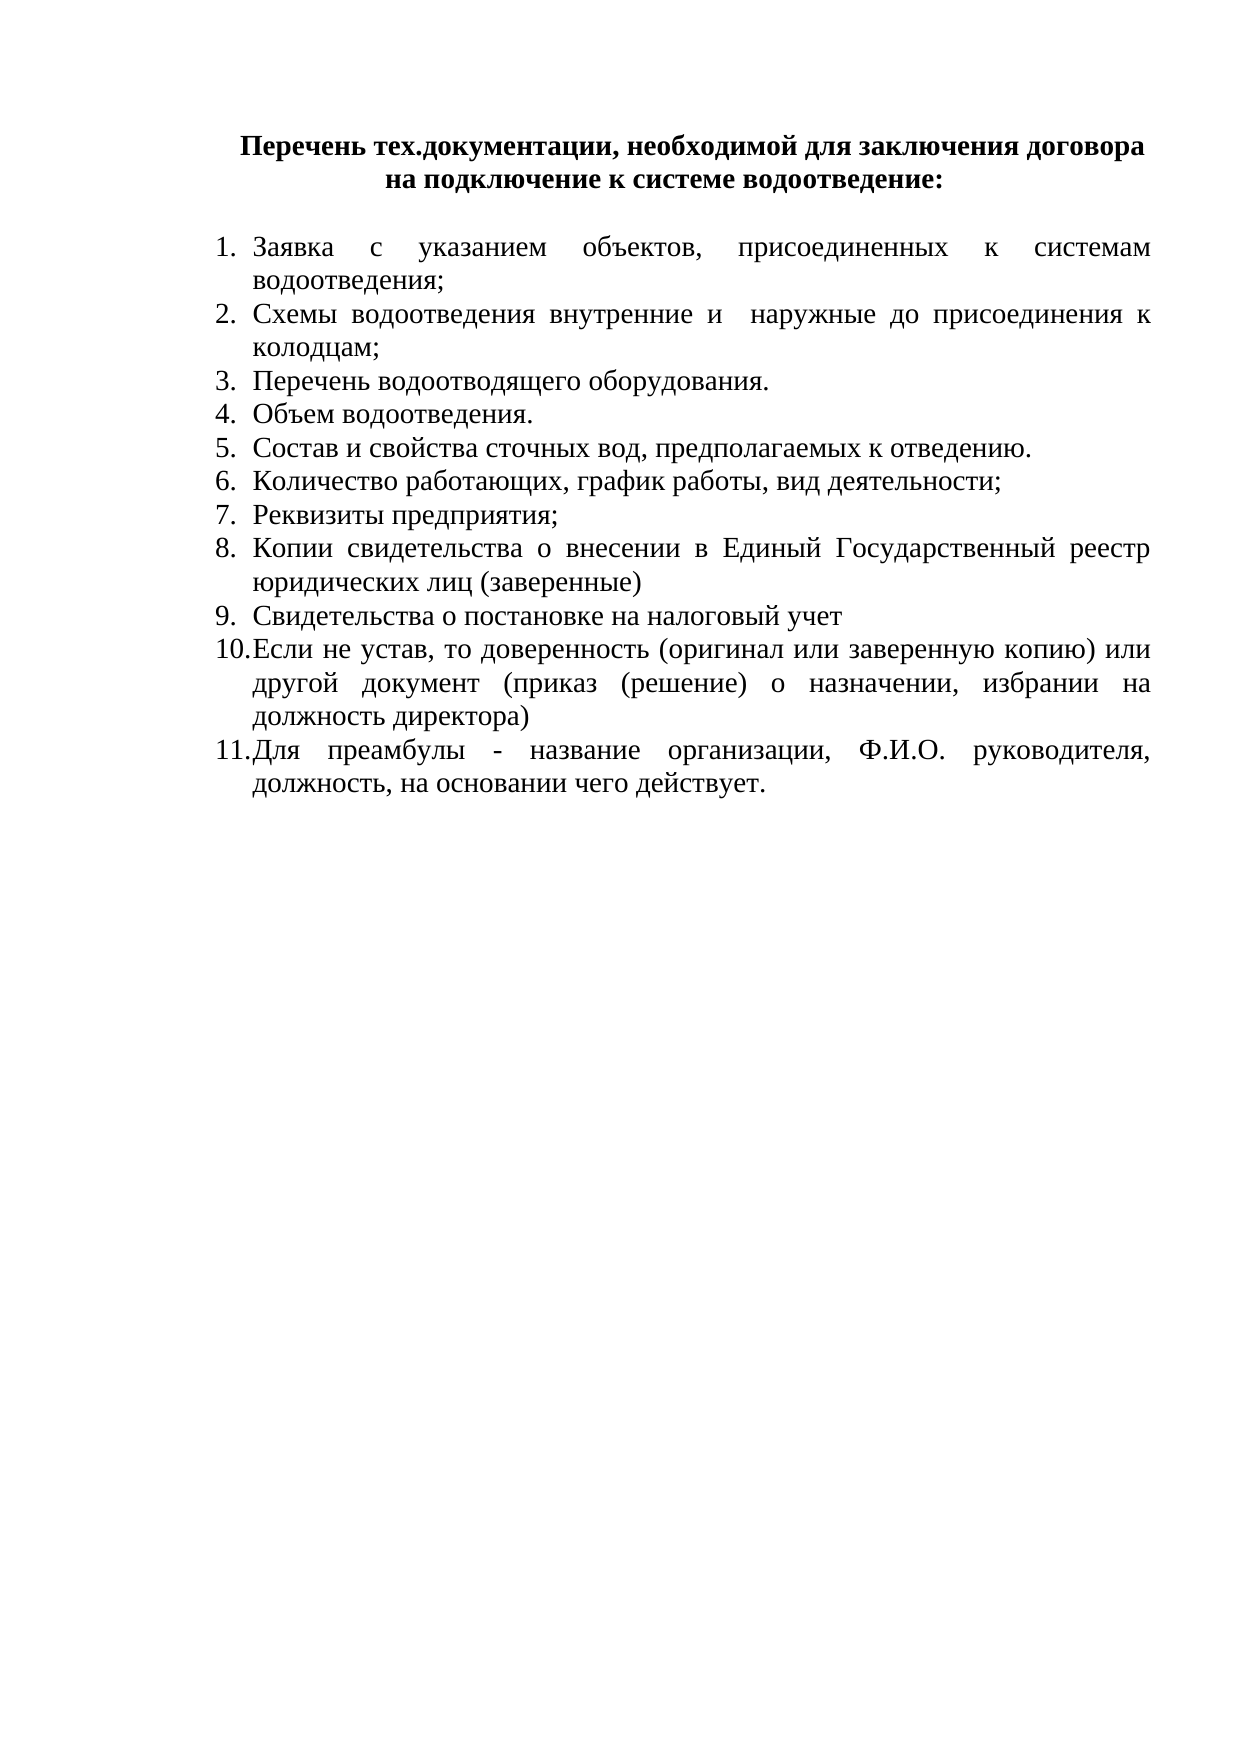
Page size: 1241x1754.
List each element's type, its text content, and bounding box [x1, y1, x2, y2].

list Копии свидетельства о внесении в Единый Государственный реестр юридических лиц (заверенные) [215, 531, 1152, 598]
list Если не устав, то доверенность (оригинал или заверенную копию) или другой документ (приказ (решение) о назначении, избрании на должность директора) [215, 631, 1152, 732]
list Заявка с указанием объектов, присоединенных к системам водоотведения; [215, 229, 1152, 296]
list Схемы водоотведения внутренние и наружные до присоединения к колодцам; [215, 296, 1152, 363]
list Состав и свойства сточных вод, предполагаемых к отведению. [215, 430, 1152, 463]
list Перечень водоотводящего оборудования. [215, 363, 1152, 396]
list Объем водоотведения. [215, 396, 1152, 430]
list Для преамбулы - название организации, Ф.И.О. руководителя, должность, на основании чего действует. [215, 732, 1152, 799]
list Свидетельства о постановке на налоговый учет [215, 598, 1152, 631]
list Количество работающих, график работы, вид деятельности; [215, 463, 1152, 497]
list Реквизиты предприятия; [215, 497, 1152, 531]
text Перечень тех.документации, необходимой для заключения договора на подключение к системе водоотведение: [177, 128, 1152, 195]
